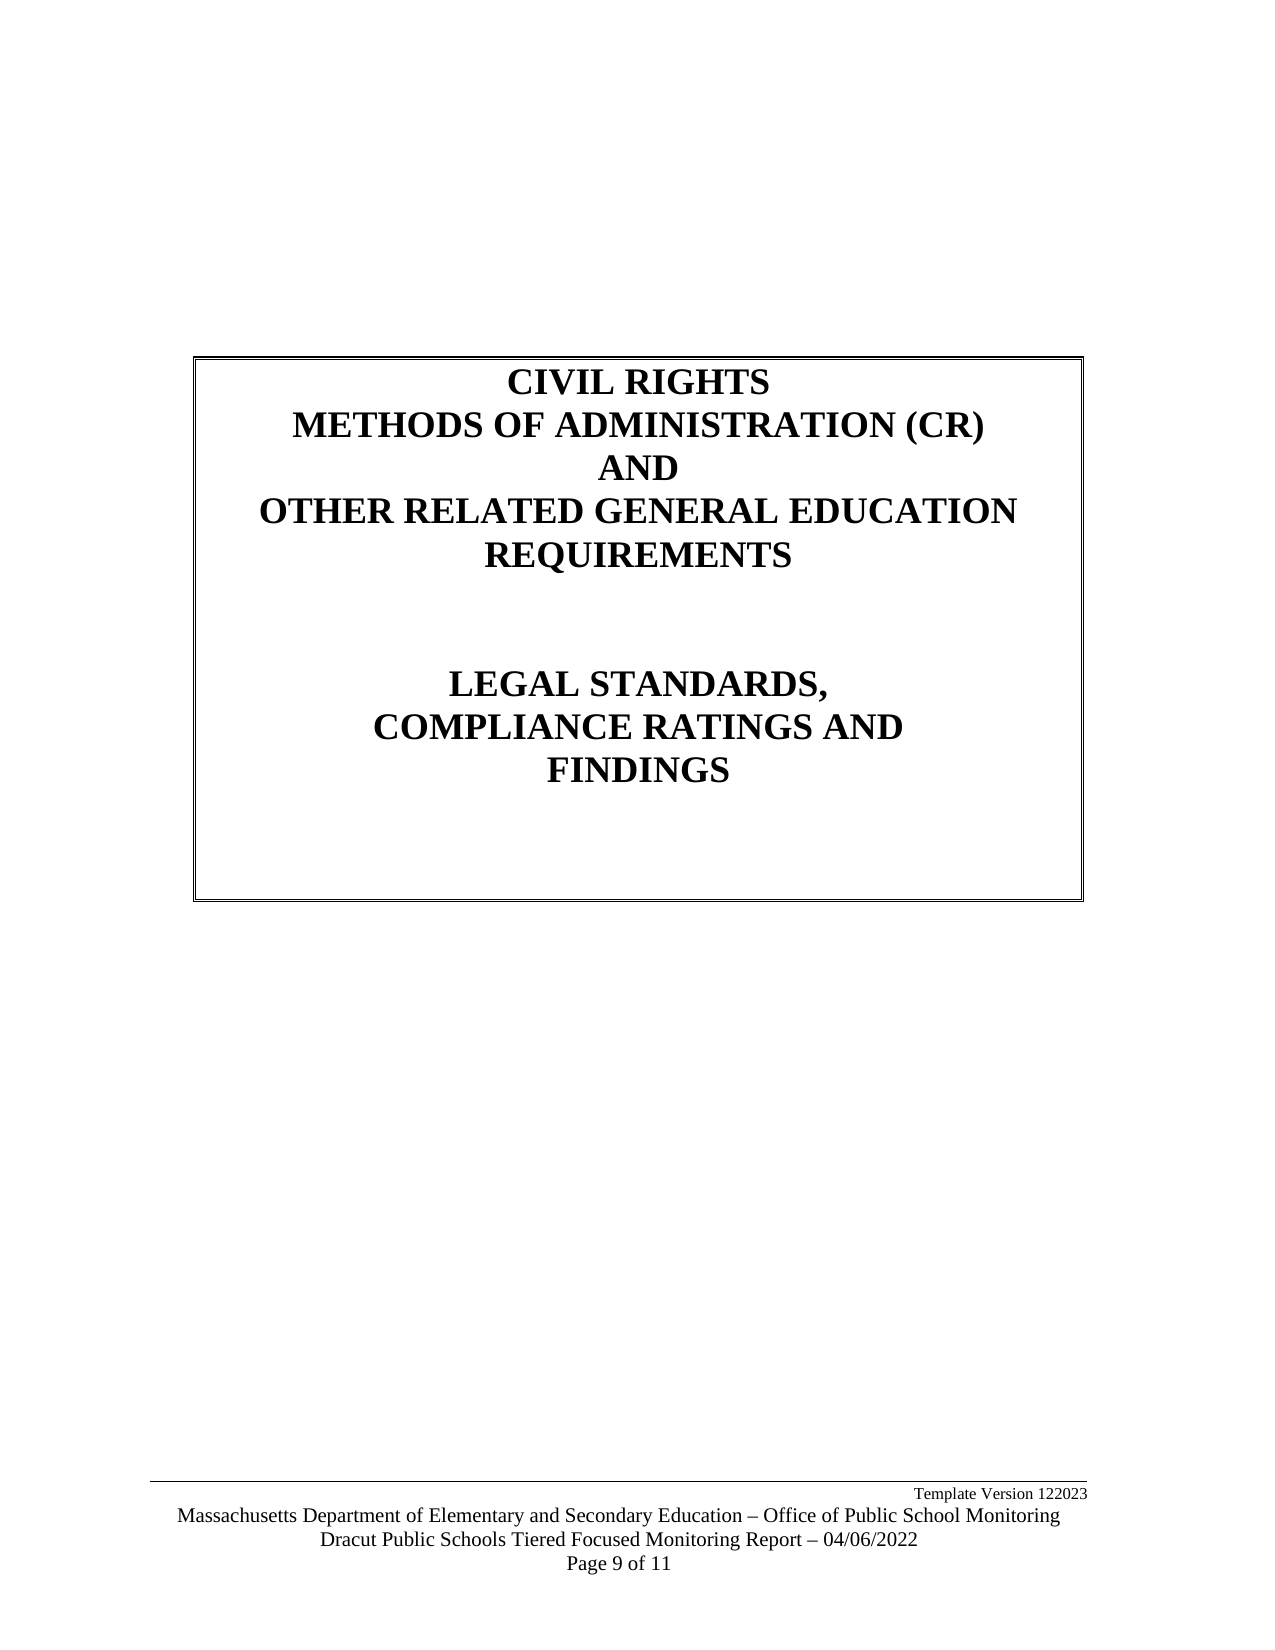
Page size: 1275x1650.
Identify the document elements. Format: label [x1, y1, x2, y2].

table_header [175, 150, 1101, 1394]
